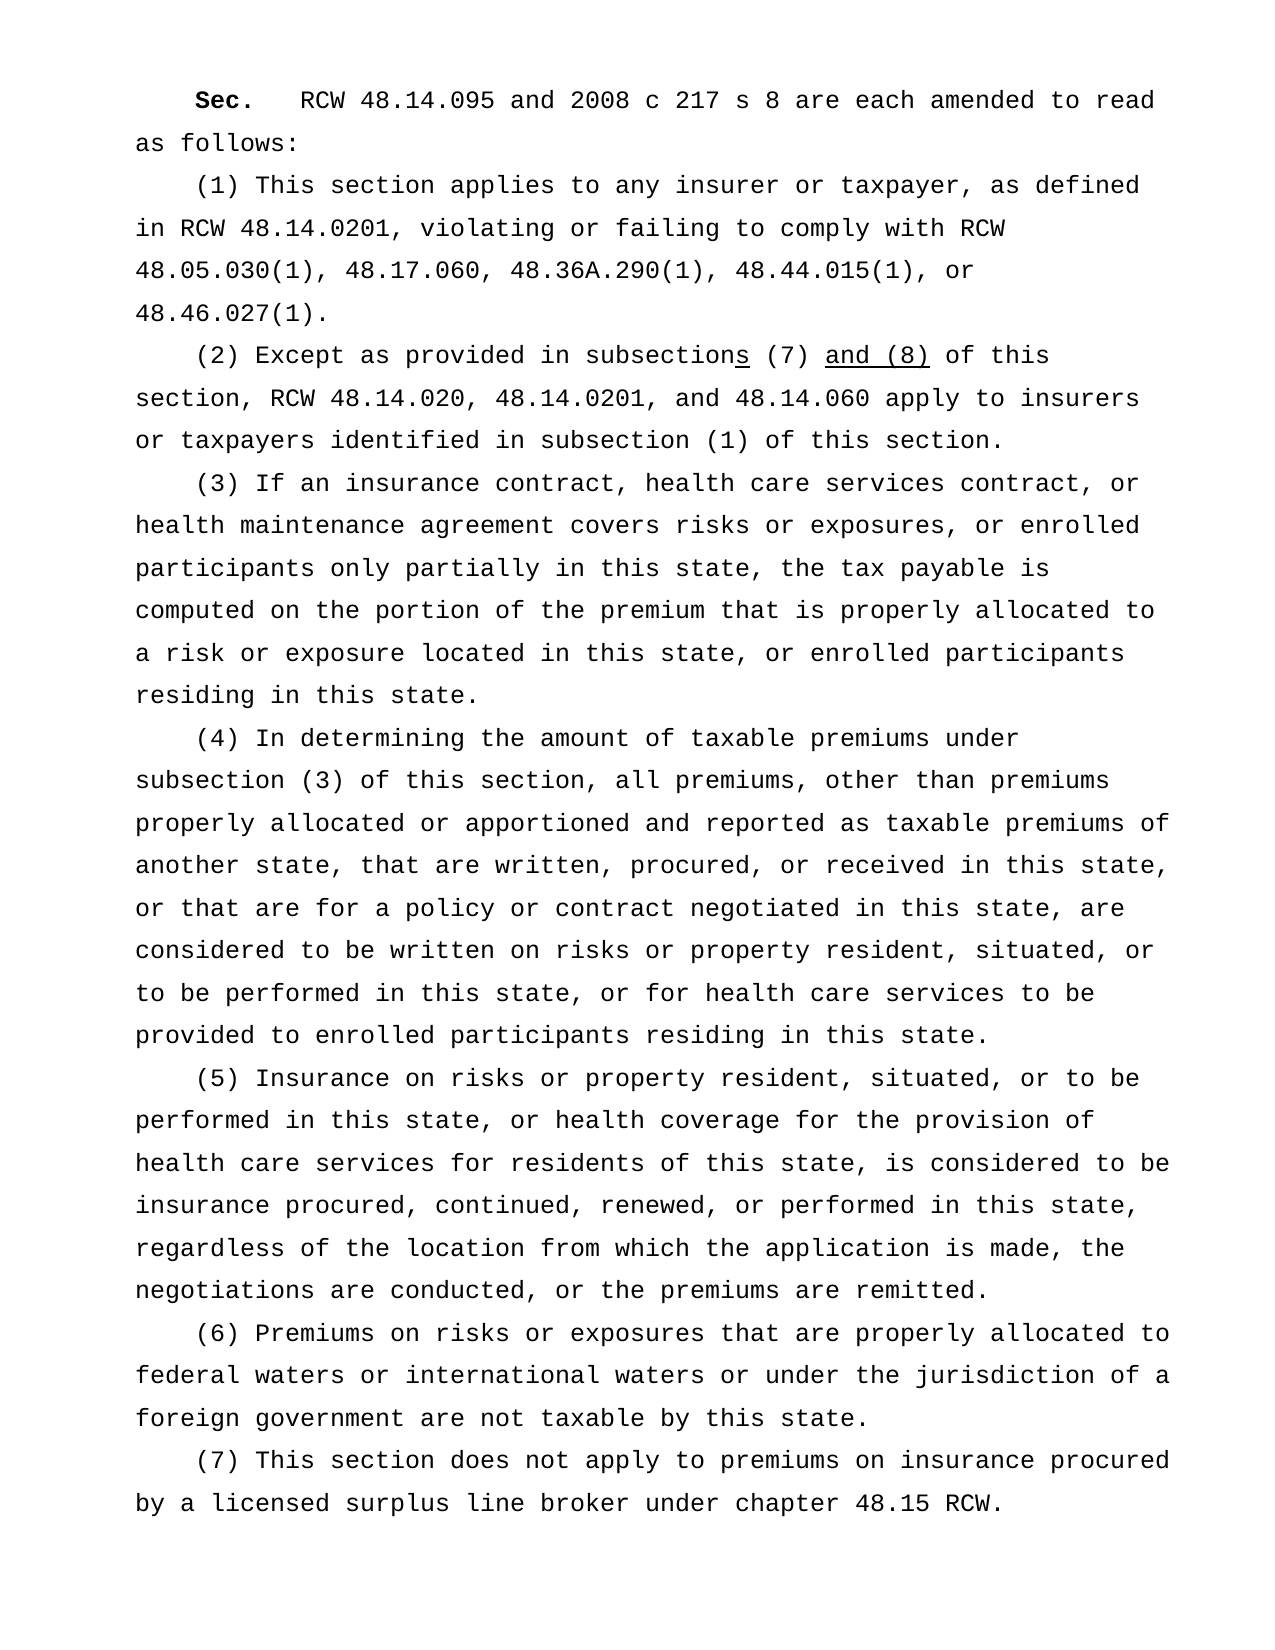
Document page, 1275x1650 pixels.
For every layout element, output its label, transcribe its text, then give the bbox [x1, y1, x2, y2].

text (2) Except as provided in subsections (7) and (8) of this section, RCW 48.14.020, 48.14.0201, and 48.14.060 apply to insurers or taxpayers identified in subsection (1) of this section. [135, 330, 1170, 457]
text (5) Insurance on risks or property resident, situated, or to be performed in this state, or health coverage for the provision of health care services for residents of this state, is considered to be insurance procured, continued, renewed, or performed in this state, regardless of the location from which the application is made, the negotiations are conducted, or the premiums are remitted. [135, 1052, 1170, 1307]
text (1) This section applies to any insurer or taxpayer, as defined in RCW 48.14.0201, violating or failing to comply with RCW 48.05.030(1), 48.17.060, 48.36A.290(1), 48.44.015(1), or 48.46.027(1). [135, 160, 1170, 330]
text Sec. RCW 48.14.095 and 2008 c 217 s 8 are each amended to read as follows: [135, 75, 1170, 160]
text (7) This section does not apply to premiums on insurance procured by a licensed surplus line broker under chapter 48.15 RCW. [135, 1435, 1170, 1520]
text (6) Premiums on risks or exposures that are properly allocated to federal waters or international waters or under the jurisdiction of a foreign government are not taxable by this state. [135, 1307, 1170, 1435]
text (4) In determining the amount of taxable premiums under subsection (3) of this section, all premiums, other than premiums properly allocated or apportioned and reported as taxable premiums of another state, that are written, procured, or received in this state, or that are for a policy or contract negotiated in this state, are considered to be written on risks or property resident, situated, or to be performed in this state, or for health care services to be provided to enrolled participants residing in this state. [135, 712, 1170, 1052]
text (3) If an insurance contract, health care services contract, or health maintenance agreement covers risks or exposures, or enrolled participants only partially in this state, the tax payable is computed on the portion of the premium that is properly allocated to a risk or exposure located in this state, or enrolled participants residing in this state. [135, 457, 1170, 712]
